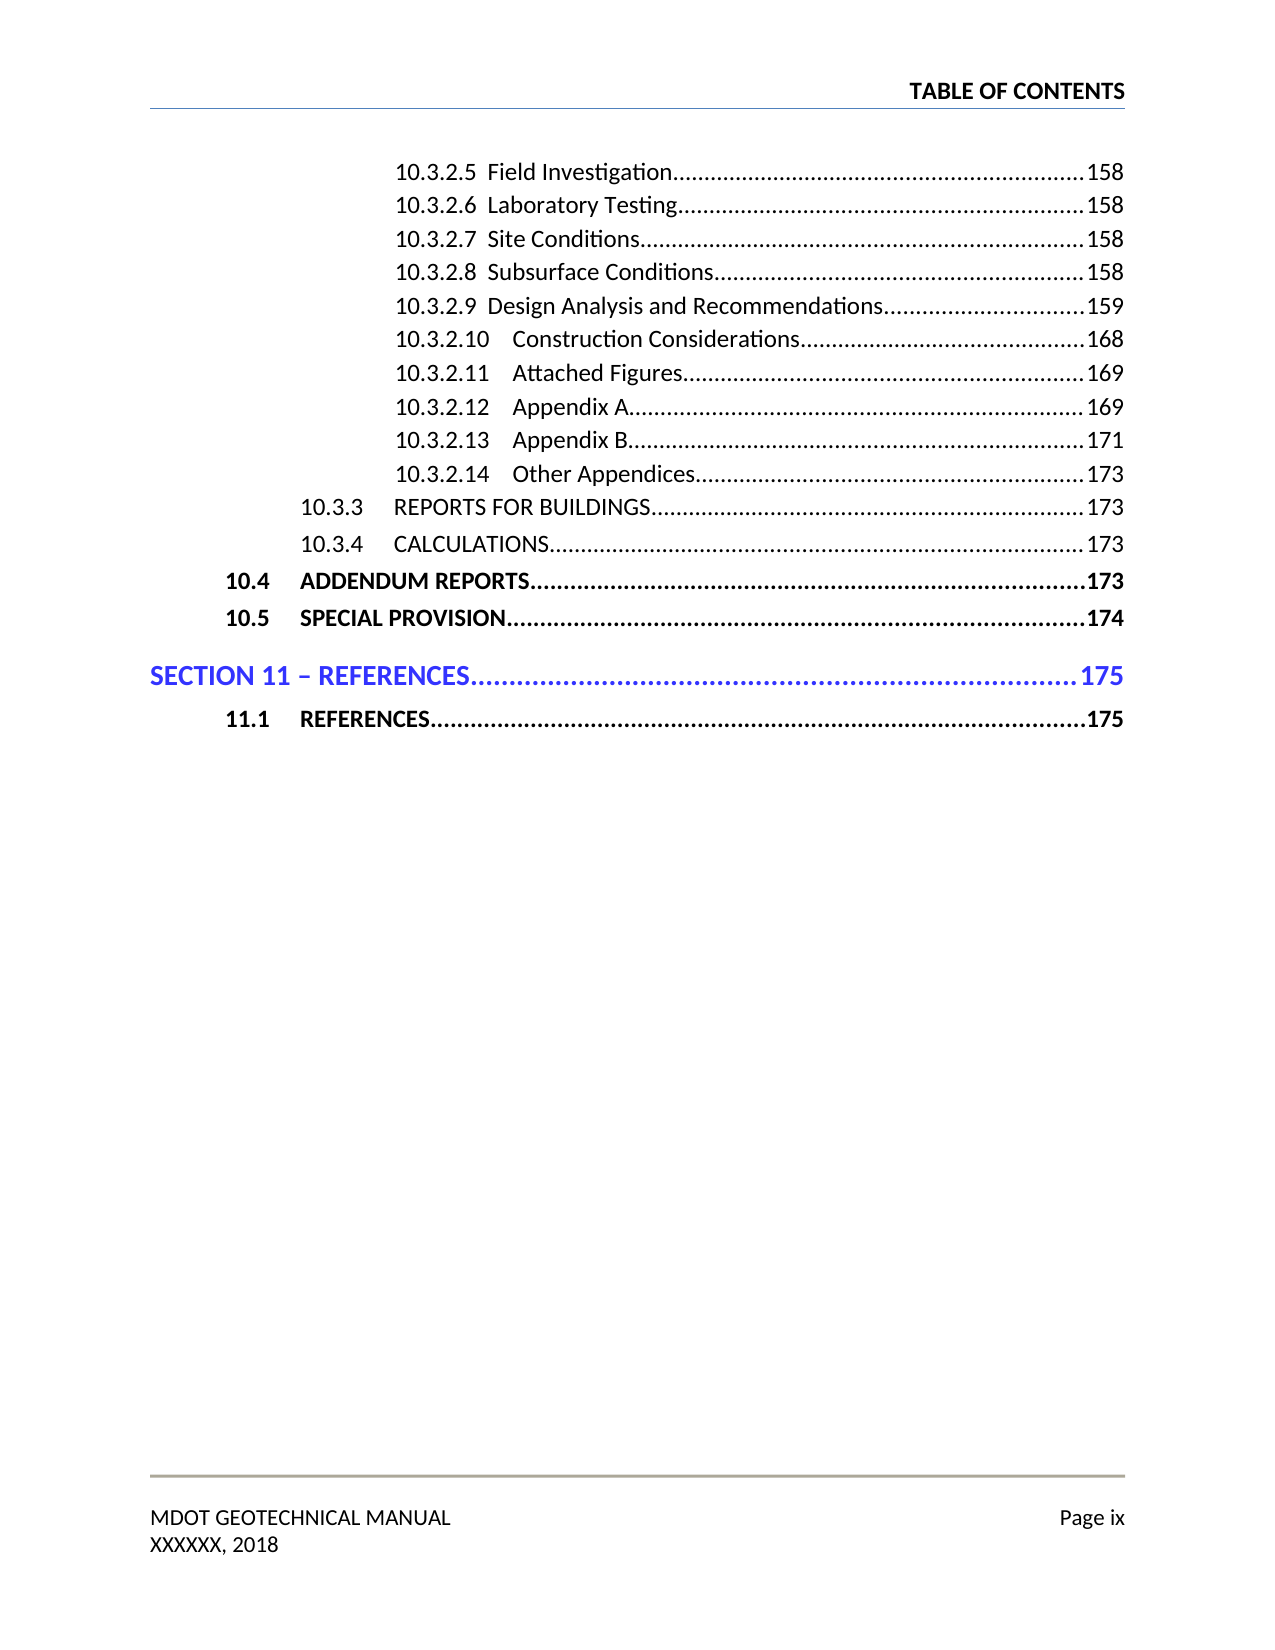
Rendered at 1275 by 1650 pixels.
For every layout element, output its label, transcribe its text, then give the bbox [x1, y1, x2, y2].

text 10.3.2.12 Appendix A 169 [394, 391, 1125, 421]
text section 11 – REFERENCES 175 [150, 657, 1125, 693]
text 10.4 addendum reports 173 [225, 565, 1125, 595]
text 10.3.2.11 Attached Figures 169 [394, 357, 1125, 388]
text 10.3.2.5 Field Investigation 158 [394, 156, 1125, 186]
text 10.3.4 calculations 173 [300, 528, 1125, 559]
text 10.3.2.9 Design Analysis and Recommendations 159 [394, 290, 1125, 321]
text 10.3.2.7 Site Conditions 158 [394, 223, 1125, 253]
text 10.3.2.10 Construction Considerations 168 [394, 324, 1125, 354]
text 11.1 References 175 [225, 703, 1125, 734]
text 10.3.2.14 Other Appendices 173 [394, 458, 1125, 488]
text 10.5 Special provision 174 [225, 602, 1125, 632]
text 10.3.3 reports for buildings 173 [300, 491, 1125, 522]
text 10.3.2.13 Appendix B 171 [394, 424, 1125, 455]
text 10.3.2.8 Subsurface Conditions 158 [394, 257, 1125, 287]
text 10.3.2.6 Laboratory Testing 158 [394, 189, 1125, 220]
